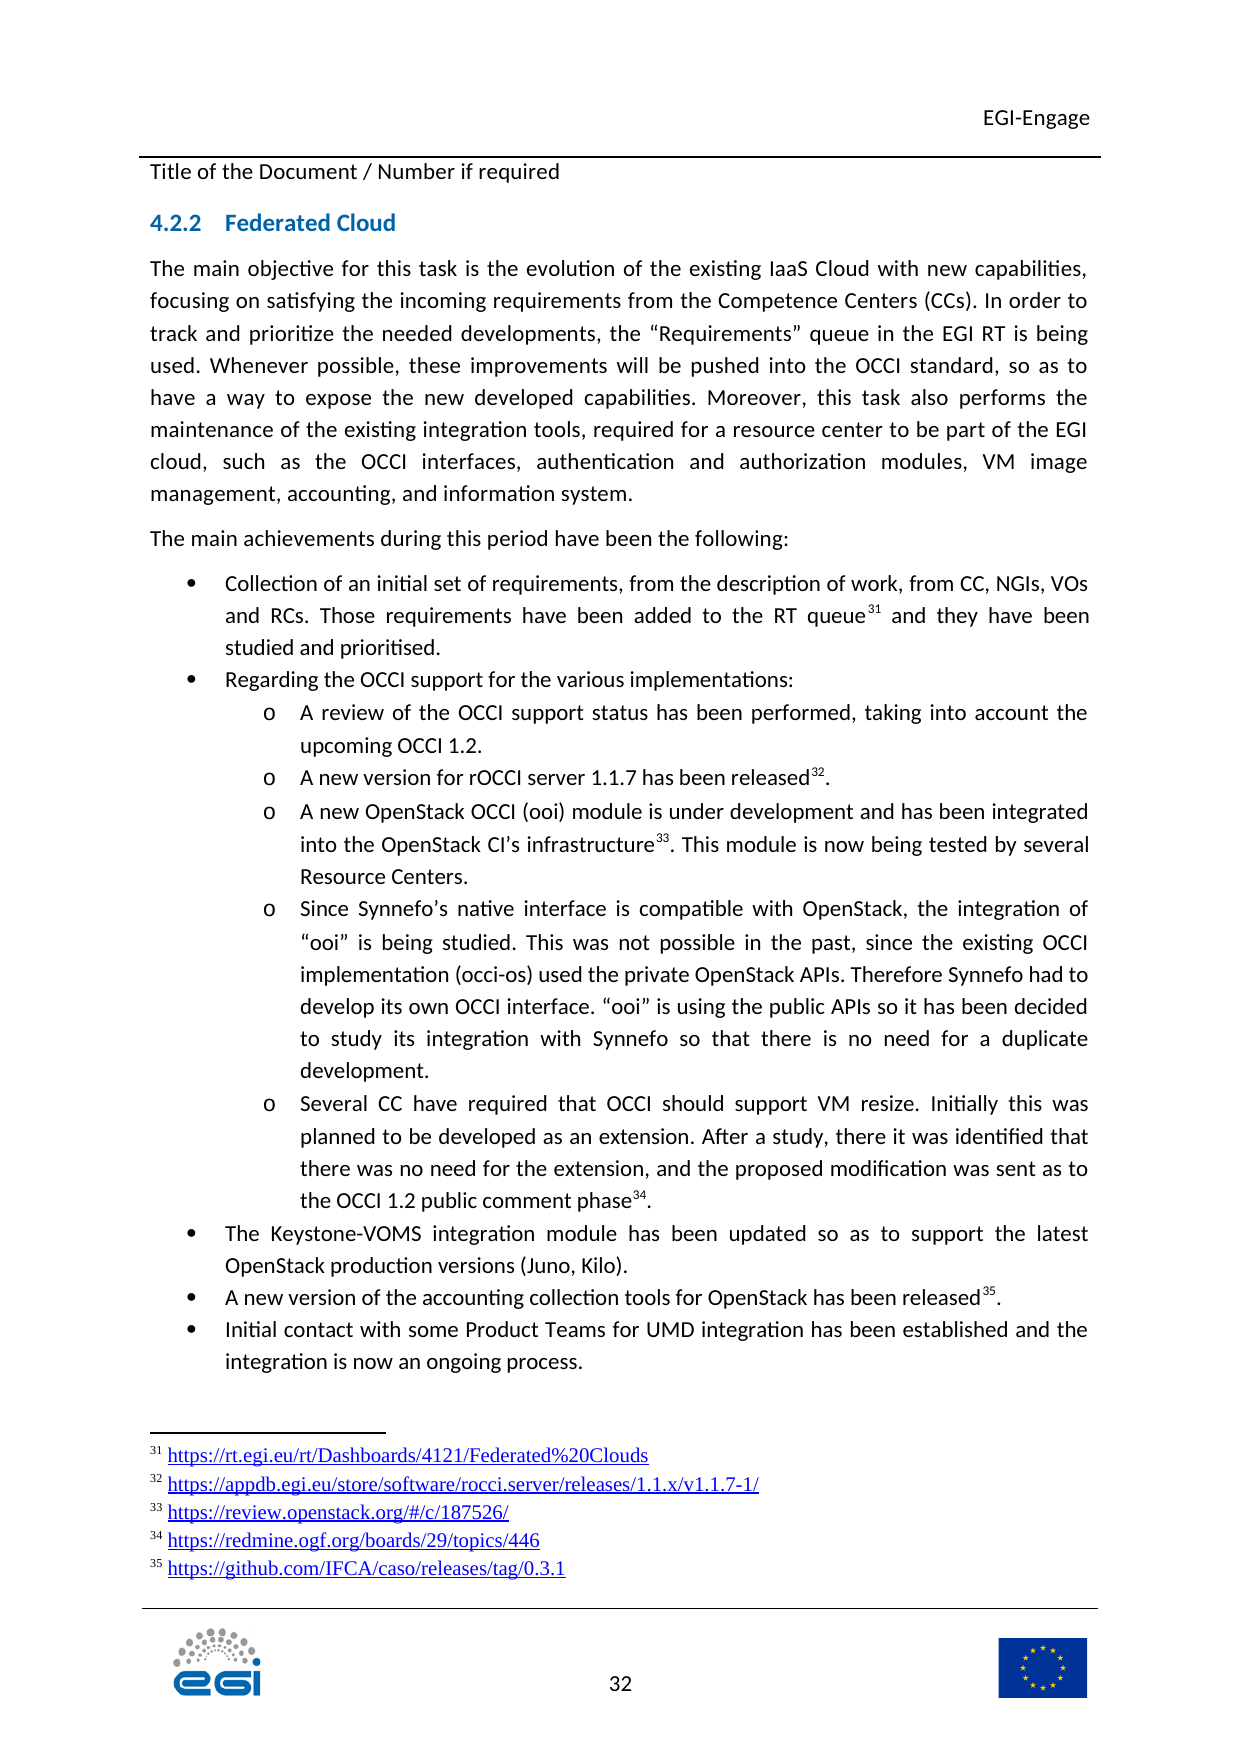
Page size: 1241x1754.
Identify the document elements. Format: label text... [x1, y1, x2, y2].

list Initial contact with some Product Teams for UMD integration has been established and the integration is now an ongoing process. [187, 1315, 1090, 1375]
list A new version for rOCCI server 1.1.7 has been released. [262, 763, 1090, 792]
list Several CC have required that OCCI should support VM resize. Initially this was planned to be developed as an extension. After a study, there it was identified that there was no need for the extension, and the proposed modification was sent as to the OCCI 1.2 public comment phase. [262, 1089, 1090, 1214]
list Since Synnefo’s native interface is compatible with OpenStack, the integration of “ooi” is being studied. This was not possible in the past, since the existing OCCI implementation (occi-os) used the private OpenStack APIs. Therefore Synnefo had to develop its own OCCI interface. “ooi” is using the public APIs so it has been decided to study its integration with Synnefo so that there is no need for a duplicate development. [262, 894, 1090, 1084]
subtitle Federated Cloud [150, 207, 1090, 237]
list A review of the OCCI support status has been performed, taking into account the upcoming OCCI 1.2. [262, 698, 1090, 759]
text The main objective for this task is the evolution of the existing IaaS Cloud with new capabilities, focusing on satisfying the incoming requirements from the Competence Centers (CCs). In order to track and prioritize the needed developments, the “Requirements” queue in the EGI RT is being used. Whenever possible, these improvements will be pushed into the OCCI standard, so as to have a way to expose the new developed capabilities. Moreover, this task also performs the maintenance of the existing integration tools, required for a resource center to be part of the EGI cloud, such as the OCCI interfaces, authentication and authorization modules, VM image management, accounting, and information system. [150, 254, 1090, 508]
picture [998, 1638, 1088, 1698]
list A new OpenStack OCCI (ooi) module is under development and has been integrated into the OpenStack CI’s infrastructure. This module is now being tested by several Resource Centers. [262, 797, 1090, 890]
list Regarding the OCCI support for the various implementations: [187, 666, 1090, 693]
list The Keystone-VOMS integration module has been updated so as to support the latest OpenStack production versions (Juno, Kilo). [187, 1219, 1090, 1279]
list Collection of an initial set of requirements, from the description of work, from CC, NGIs, VOs and RCs. Those requirements have been added to the RT queue and they have been studied and prioritised. [187, 569, 1090, 661]
picture [153, 1626, 279, 1698]
text The main achievements during this period have been the following: [150, 524, 1090, 552]
list A new version of the accounting collection tools for OpenStack has been released. [187, 1283, 1090, 1311]
